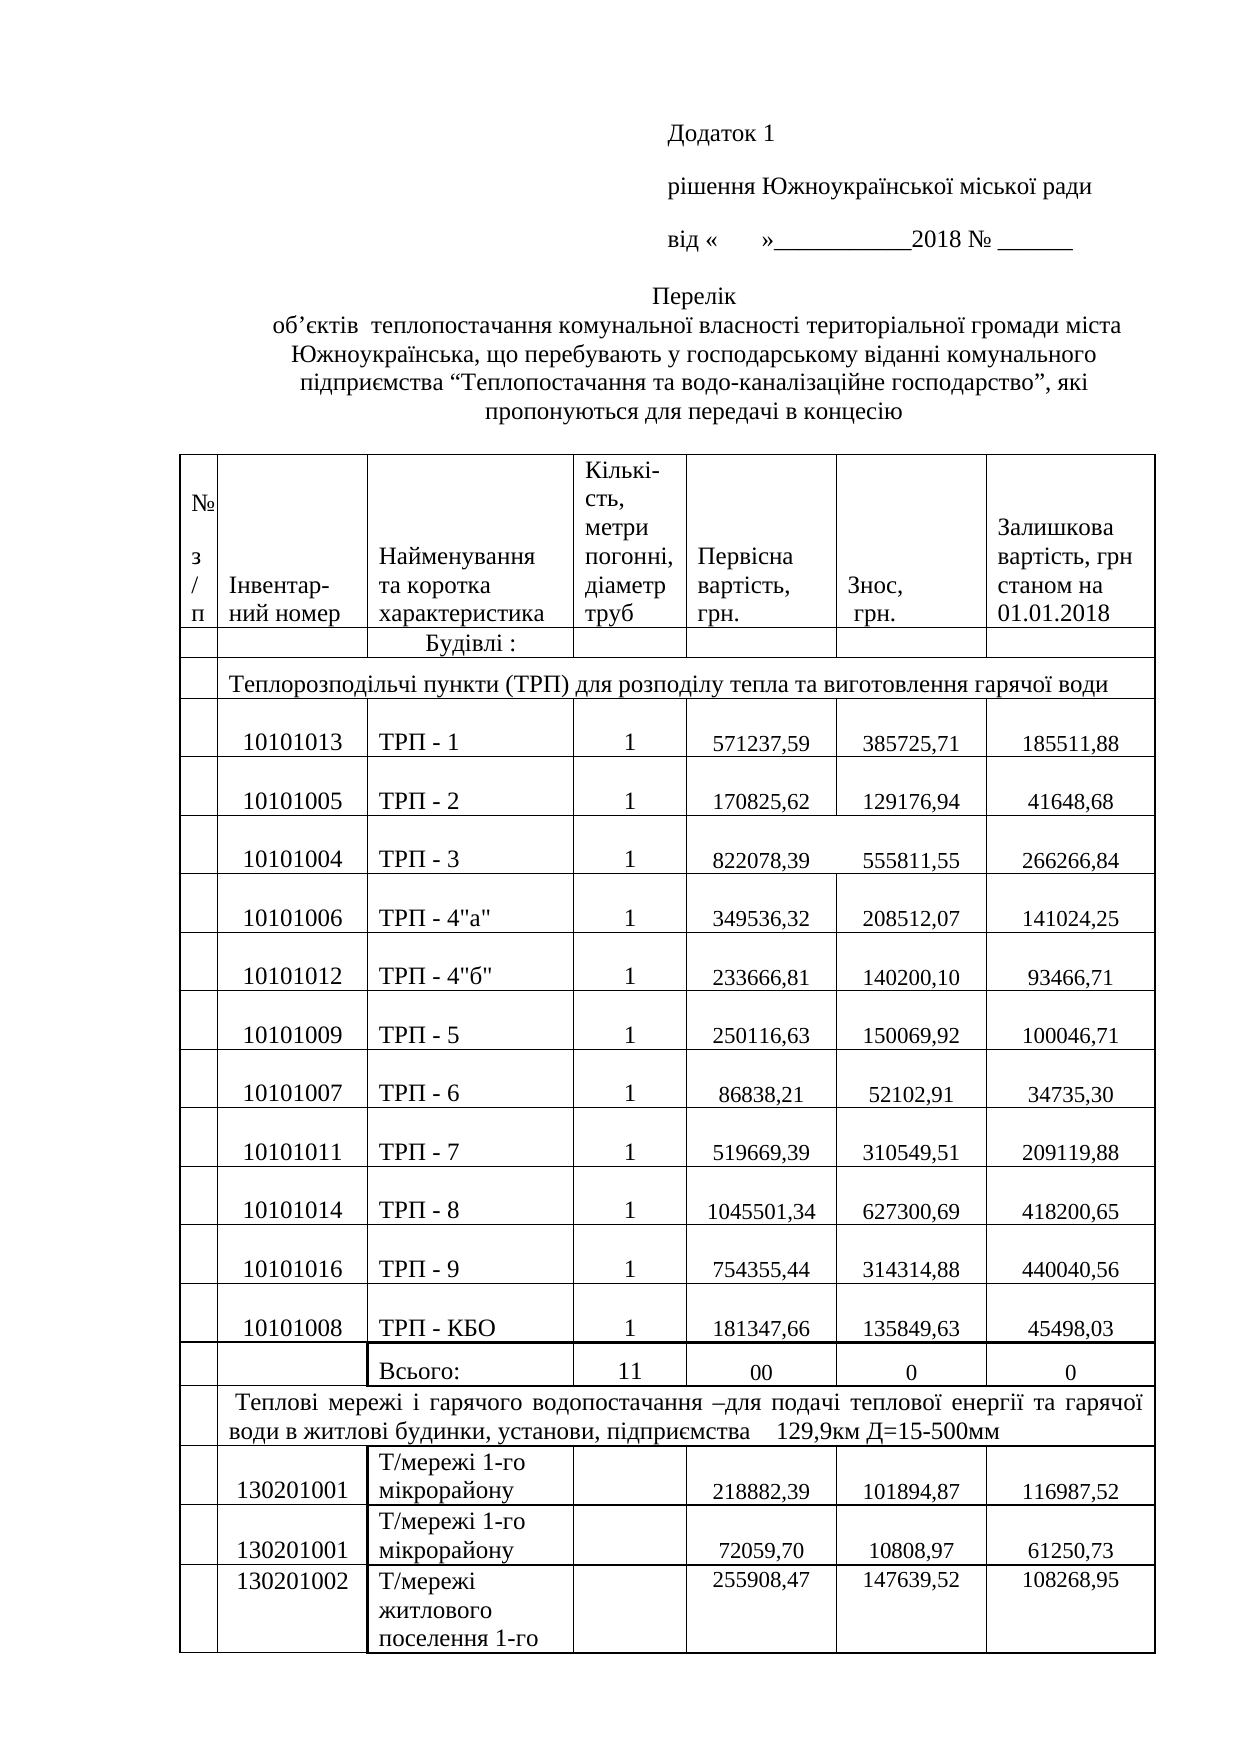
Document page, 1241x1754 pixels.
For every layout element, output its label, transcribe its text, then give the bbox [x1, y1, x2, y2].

table_cell [181, 658, 217, 697]
table_header № з/п [181, 455, 217, 627]
table_cell Т/мережі 1-го мікрорайону [369, 1447, 573, 1504]
table_cell [181, 1343, 217, 1385]
table_cell 4985173,40 [687, 1344, 836, 1385]
table_cell 108268,95 [987, 1566, 1154, 1652]
table_header Знос, грн. [837, 455, 986, 627]
table_cell 100046,71 [987, 991, 1154, 1049]
table_cell [181, 991, 217, 1049]
table_cell 86838,21 [687, 1050, 836, 1107]
table_cell ТРП - 1 [368, 699, 573, 756]
table_cell 10101008 [218, 1284, 367, 1341]
table_cell 10808,97 [837, 1506, 986, 1564]
table_cell 1 [574, 1050, 686, 1107]
table_cell 130201002 [218, 1565, 366, 1652]
table_cell 218882,39 [687, 1447, 836, 1504]
table_header Залишкова вартість, грн станом на 01.01.2018 [987, 455, 1154, 627]
table_cell ТРП - 9 [368, 1225, 573, 1283]
table_cell 627300,69 [837, 1167, 986, 1224]
table_cell Теплорозподільчі пункти (ТРП) для розподілу тепла та виготовлення гарячої води [218, 658, 1154, 697]
table_cell 140200,10 [837, 933, 986, 990]
table_cell 571237,59 [687, 699, 836, 756]
table_cell 255908,47 [687, 1566, 836, 1652]
table_cell 3009613,91 [837, 1344, 986, 1385]
table_cell ТРП - 8 [368, 1167, 573, 1224]
table_cell 10101014 [218, 1167, 367, 1224]
text рішення Южноукраїнської міської ради [667, 147, 1152, 200]
table_cell 150069,92 [837, 991, 986, 1049]
table_cell [181, 628, 217, 657]
table_cell [687, 628, 836, 657]
table_cell 754355,44 [687, 1225, 836, 1283]
table_cell 45498,03 [987, 1284, 1154, 1341]
table_cell Теплові мережі і гарячого водопостачання –для подачі теплової енергії та гарячої води в житлові будинки, установи, підприємства 129,9км Д=15-500мм [218, 1386, 1154, 1445]
table_cell [181, 1284, 217, 1341]
table_cell 93466,71 [987, 933, 1154, 990]
table_cell 10101006 [218, 874, 367, 932]
table_cell [574, 1506, 686, 1564]
table_cell ТРП - 5 [368, 991, 573, 1049]
table_cell 34735,30 [987, 1050, 1154, 1107]
table_cell 208512,07 [837, 874, 986, 932]
table_cell 101894,87 [837, 1447, 986, 1504]
table_header Найменування та коротка характеристика [368, 455, 573, 627]
table_cell 1 [574, 1225, 686, 1283]
table_cell ТРП - 7 [368, 1108, 573, 1166]
table_cell 135849,63 [837, 1284, 986, 1341]
table_cell 10101013 [218, 699, 367, 756]
table_cell 1 [574, 933, 686, 990]
table_cell [837, 628, 986, 657]
table_cell [574, 1566, 686, 1652]
table_cell 1 [574, 1284, 686, 1341]
table_cell 440040,56 [987, 1225, 1154, 1283]
table_cell ТРП - 3 [368, 816, 573, 873]
table_cell 41648,68 [987, 757, 1154, 814]
table_cell 555811,55 [836, 816, 986, 873]
table_cell 52102,91 [837, 1050, 986, 1107]
table_cell 1 [574, 1108, 686, 1166]
table_cell 10101005 [218, 757, 367, 814]
table_cell 1 [574, 1167, 686, 1224]
table_cell [181, 757, 217, 814]
table_cell 1045501,34 [687, 1167, 836, 1224]
table_cell ТРП - 4"б" [368, 933, 573, 990]
table_cell 250116,63 [687, 991, 836, 1049]
table_cell 116987,52 [987, 1447, 1154, 1504]
table_cell 822078,39 [687, 816, 836, 873]
table_cell 10101016 [218, 1225, 367, 1283]
table_cell [181, 933, 217, 990]
table_cell 233666,81 [687, 933, 836, 990]
text Додаток 1 [667, 118, 1152, 147]
table_cell [218, 628, 367, 657]
text Перелік [236, 281, 1152, 310]
table_cell [574, 1447, 686, 1504]
table_cell 130201001 [218, 1446, 366, 1504]
table_cell 1 [574, 991, 686, 1049]
table_cell [181, 699, 217, 756]
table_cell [369, 1566, 573, 1652]
table_cell [574, 628, 686, 657]
table_header Кількі-сть, метри погонні, діаметр труб [574, 455, 686, 627]
table_cell Будівлі : [368, 628, 573, 657]
table_cell 1 [574, 816, 686, 873]
table_cell 1 [574, 699, 686, 756]
text об’єктів теплопостачання комунальної власності територіальної громади міста Южноукраїнська, що перебувають у господарському віданні комунального підприємства “Теплопостачання та водо-каналізаційне господарство”, які пропонуються для передачі в концесію [236, 310, 1152, 425]
table_cell 349536,32 [687, 874, 836, 932]
table_cell ТРП - 2 [368, 757, 573, 814]
table_cell 10101011 [218, 1108, 367, 1166]
table_cell [181, 816, 217, 873]
table_cell 1 [574, 874, 686, 932]
table_cell 1975559,49 [987, 1344, 1154, 1385]
table_cell 130201001 [218, 1505, 366, 1564]
table_header Первісна вартість, грн. [687, 455, 836, 627]
table_cell 10101007 [218, 1050, 367, 1107]
table_cell [218, 1343, 366, 1385]
table_cell 10101012 [218, 933, 367, 990]
table_cell 266266,84 [987, 816, 1154, 873]
table_cell 1 [574, 757, 686, 814]
table_cell [181, 1167, 217, 1224]
table_cell [181, 1565, 217, 1652]
table_cell 170825,62 [687, 757, 836, 814]
table_cell [181, 1386, 217, 1445]
table_cell 11 [574, 1344, 686, 1385]
table_cell [181, 1108, 217, 1166]
table_cell 61250,73 [987, 1506, 1154, 1564]
table_cell Т/мережі 1-го мікрорайону [369, 1506, 573, 1564]
table_cell 147639,52 [837, 1566, 986, 1652]
table_cell Всього: [369, 1344, 573, 1385]
table_cell 314314,88 [837, 1225, 986, 1283]
table_cell ТРП - 6 [368, 1050, 573, 1107]
table_cell [181, 1446, 217, 1504]
table_cell 385725,71 [837, 699, 986, 756]
table_cell [987, 628, 1154, 657]
table_cell 10101004 [218, 816, 367, 873]
table_cell 129176,94 [837, 757, 986, 814]
table_cell 209119,88 [987, 1108, 1154, 1166]
table_cell 519669,39 [687, 1108, 836, 1166]
table_cell 310549,51 [837, 1108, 986, 1166]
table_header Інвентар-ний номер [218, 455, 367, 627]
table_cell 185511,88 [987, 699, 1154, 756]
table_cell ТРП - 4"а" [368, 874, 573, 932]
table_cell [181, 874, 217, 932]
table_cell 141024,25 [987, 874, 1154, 932]
text від « »___________2018 № ______ [667, 200, 1152, 252]
table_cell 10101009 [218, 991, 367, 1049]
table_cell [181, 1050, 217, 1107]
table_cell 418200,65 [987, 1167, 1154, 1224]
table_cell ТРП - КБО [368, 1284, 573, 1341]
table_cell 72059,70 [687, 1506, 836, 1564]
table_cell [181, 1505, 217, 1564]
table_cell [181, 1225, 217, 1283]
table_cell 181347,66 [687, 1284, 836, 1341]
